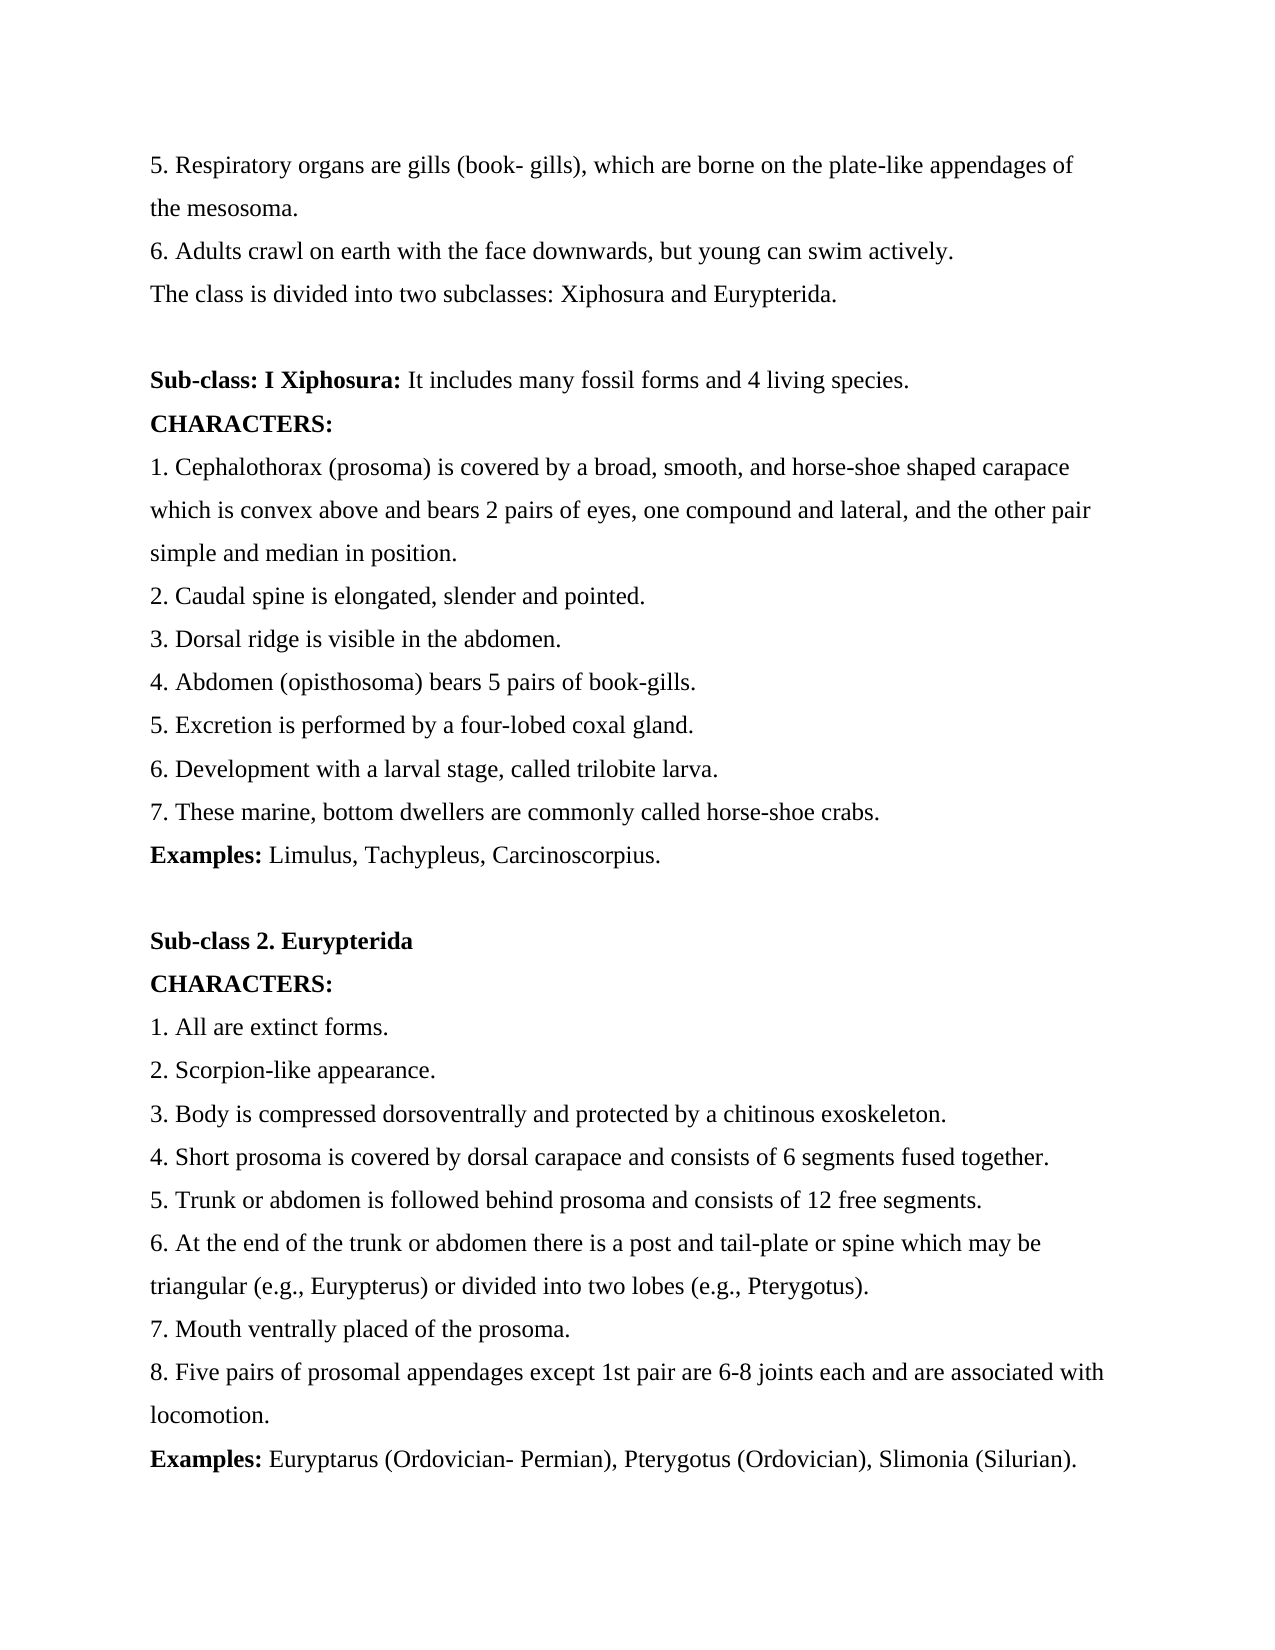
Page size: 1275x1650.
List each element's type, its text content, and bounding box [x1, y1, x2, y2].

text 4. Abdomen (opisthosoma) bears 5 pairs of book-gills. [150, 667, 1110, 696]
text 2. Scorpion-like appearance. [150, 1056, 1110, 1084]
text 6. Development with a larval stage, called trilobite larva. [150, 754, 1110, 782]
text Examples: Limulus, Tachypleus, Carcinoscorpius. [150, 840, 1110, 869]
text 5. Excretion is performed by a four-lobed coxal gland. [150, 711, 1110, 739]
text 3. Dorsal ridge is visible in the abdomen. [150, 624, 1110, 653]
text 1. All are extinct forms. [150, 1012, 1110, 1041]
text 1. Cephalothorax (prosoma) is covered by a broad, smooth, and horse-shoe shaped carapace which is convex above and bears 2 pairs of eyes, one compound and lateral, and the other pair simple and median in position. [150, 452, 1110, 567]
text 4. Short prosoma is covered by dorsal carapace and consists of 6 segments fused together. [150, 1142, 1110, 1171]
text 8. Five pairs of prosomal appendages except 1st pair are 6-8 joints each and are associated with locomotion. [150, 1357, 1110, 1429]
text CHARACTERS: [150, 409, 1110, 437]
text Sub-class 2. Eurypterida [150, 926, 1110, 955]
text 3. Body is compressed dorsoventrally and protected by a chitinous exoskeleton. [150, 1099, 1110, 1127]
text 5. Respiratory organs are gills (book- gills), which are borne on the plate-like appendages of the mesosoma. [150, 150, 1110, 222]
text The class is divided into two subclasses: Xiphosura and Eurypterida. [150, 279, 1110, 308]
text 2. Caudal spine is elongated, slender and pointed. [150, 581, 1110, 610]
text 6. At the end of the trunk or abdomen there is a post and tail-plate or spine which may be triangular (e.g., Eurypterus) or divided into two lobes (e.g., Pterygotus). [150, 1228, 1110, 1300]
text Examples: Euryptarus (Ordovician- Permian), Pterygotus (Ordovician), Slimonia (Silurian). [150, 1444, 1110, 1472]
text 7. Mouth ventrally placed of the prosoma. [150, 1314, 1110, 1343]
text CHARACTERS: [150, 969, 1110, 998]
text 7. These marine, bottom dwellers are commonly called horse-shoe crabs. [150, 797, 1110, 826]
text 6. Adults crawl on earth with the face downwards, but young can swim actively. [150, 236, 1110, 265]
text 5. Trunk or abdomen is followed behind prosoma and consists of 12 free segments. [150, 1185, 1110, 1214]
text Sub-class: I Xiphosura: It includes many fossil forms and 4 living species. [150, 366, 1110, 394]
